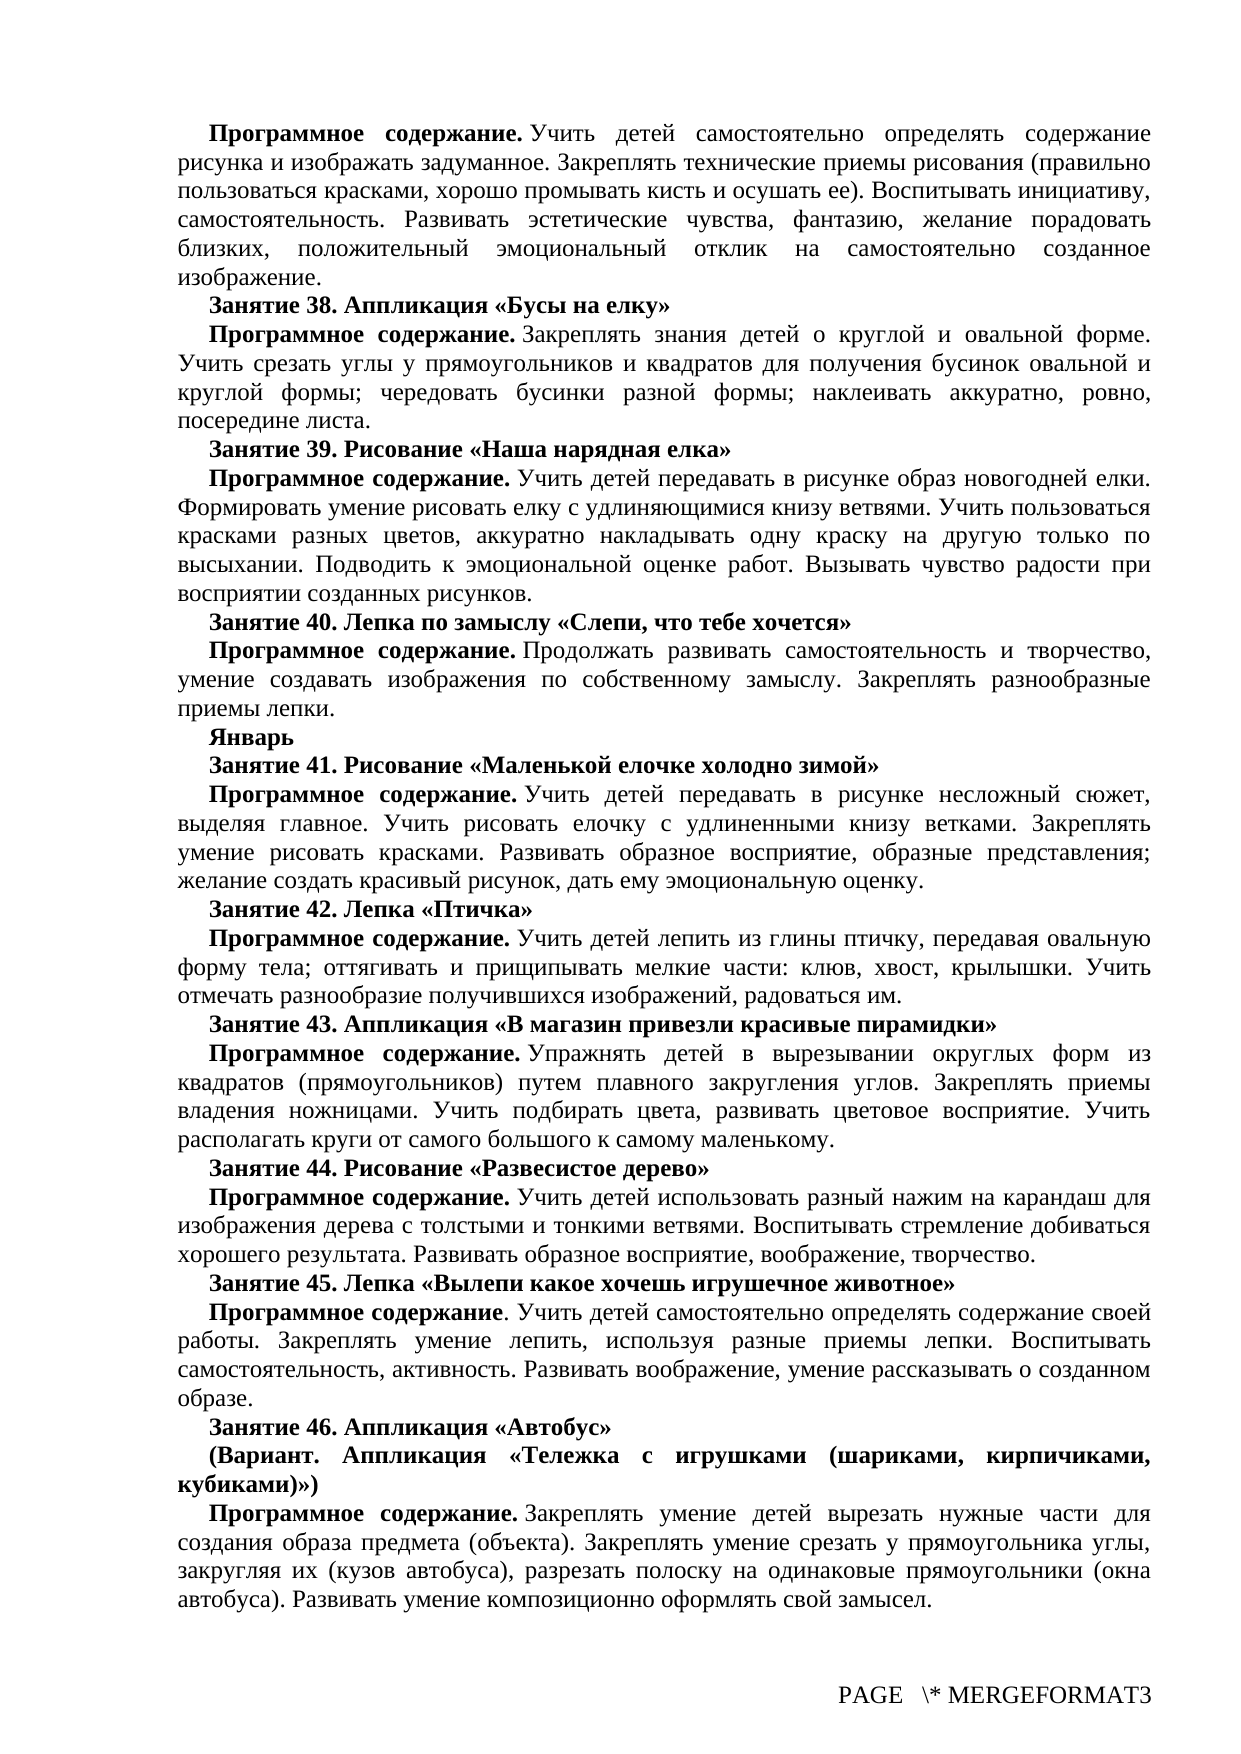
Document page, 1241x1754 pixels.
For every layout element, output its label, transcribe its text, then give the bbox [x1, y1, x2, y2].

text Занятие 43. Аппликация «В магазин привезли красивые пирамидки» [177, 1009, 1152, 1038]
text Занятие 46. Аппликация «Автобус» [177, 1412, 1152, 1441]
text Программное содержание. Закреплять знания детей о круглой и овальной форме. Учить срезать углы у прямоугольников и квадратов для получения бусинок овальной и круглой формы; чередовать бусинки разной формы; наклеивать аккуратно, ровно, посередине листа. [177, 319, 1152, 434]
text Программное содержание. Продолжать развивать самостоятельность и творчество, умение создавать изображения по собственному замыслу. Закреплять разнообразные приемы лепки. [177, 636, 1152, 722]
text Занятие 39. Рисование «Наша нарядная елка» [177, 434, 1152, 463]
text Программное содержание. Упражнять детей в вырезывании округлых форм из квадратов (прямоугольников) путем плавного закругления углов. Закреплять приемы владения ножницами. Учить подбирать цвета, развивать цветовое восприятие. Учить располагать круги от самого большого к самому маленькому. [177, 1038, 1152, 1153]
text Январь [177, 722, 1152, 751]
text Занятие 42. Лепка «Птичка» [177, 894, 1152, 923]
text Программное содержание. Учить детей передавать в рисунке несложный сюжет, выделяя главное. Учить рисовать елочку с удлиненными книзу ветками. Закреплять умение рисовать красками. Развивать образное восприятие, образные представления; желание создать красивый рисунок, дать ему эмоциональную оценку. [177, 779, 1152, 894]
text Программное содержание. Учить детей самостоятельно определять содержание своей работы. Закреплять умение лепить, используя разные приемы лепки. Воспитывать самостоятельность, активность. Развивать воображение, умение рассказывать о созданном образе. [177, 1297, 1152, 1412]
text Программное содержание. Закреплять умение детей вырезать нужные части для создания образа предмета (объекта). Закреплять умение срезать у прямоугольника углы, закругляя их (кузов автобуса), разрезать полоску на одинаковые прямоугольники (окна автобуса). Развивать умение композиционно оформлять свой замысел. [177, 1498, 1152, 1613]
text Занятие 44. Рисование «Развесистое дерево» [177, 1153, 1152, 1182]
text (Вариант. Аппликация «Тележка с игрушками (шариками, кирпичиками, кубиками)») [177, 1441, 1152, 1498]
text Занятие 41. Рисование «Маленькой елочке холодно зимой» [177, 751, 1152, 779]
text Занятие 38. Аппликация «Бусы на елку» [177, 291, 1152, 319]
text Программное содержание. Учить детей лепить из глины птичку, передавая овальную форму тела; оттягивать и прищипывать мелкие части: клюв, хвост, крылышки. Учить отмечать разнообразие получившихся изображений, радоваться им. [177, 923, 1152, 1009]
text Программное содержание. Учить детей самостоятельно определять содержание рисунка и изображать задуманное. Закреплять технические приемы рисования (правильно пользоваться красками, хорошо промывать кисть и осушать ее). Воспитывать инициативу, самостоятельность. Развивать эстетические чувства, фантазию, желание порадовать близких, положительный эмоциональный отклик на самостоятельно созданное изображение. [177, 118, 1152, 291]
text Занятие 40. Лепка по замыслу «Слепи, что тебе хочется» [177, 607, 1152, 636]
text Занятие 45. Лепка «Вылепи какое хочешь игрушечное животное» [177, 1268, 1152, 1297]
text Программное содержание. Учить детей передавать в рисунке образ новогодней елки. Формировать умение рисовать елку с удлиняющимися книзу ветвями. Учить пользоваться красками разных цветов, аккуратно накладывать одну краску на другую только по высыхании. Подводить к эмоциональной оценке работ. Вызывать чувство радости при восприятии созданных рисунков. [177, 463, 1152, 607]
text Программное содержание. Учить детей использовать разный нажим на карандаш для изображения дерева с толстыми и тонкими ветвями. Воспитывать стремление добиваться хорошего результата. Развивать образное восприятие, воображение, творчество. [177, 1182, 1152, 1268]
